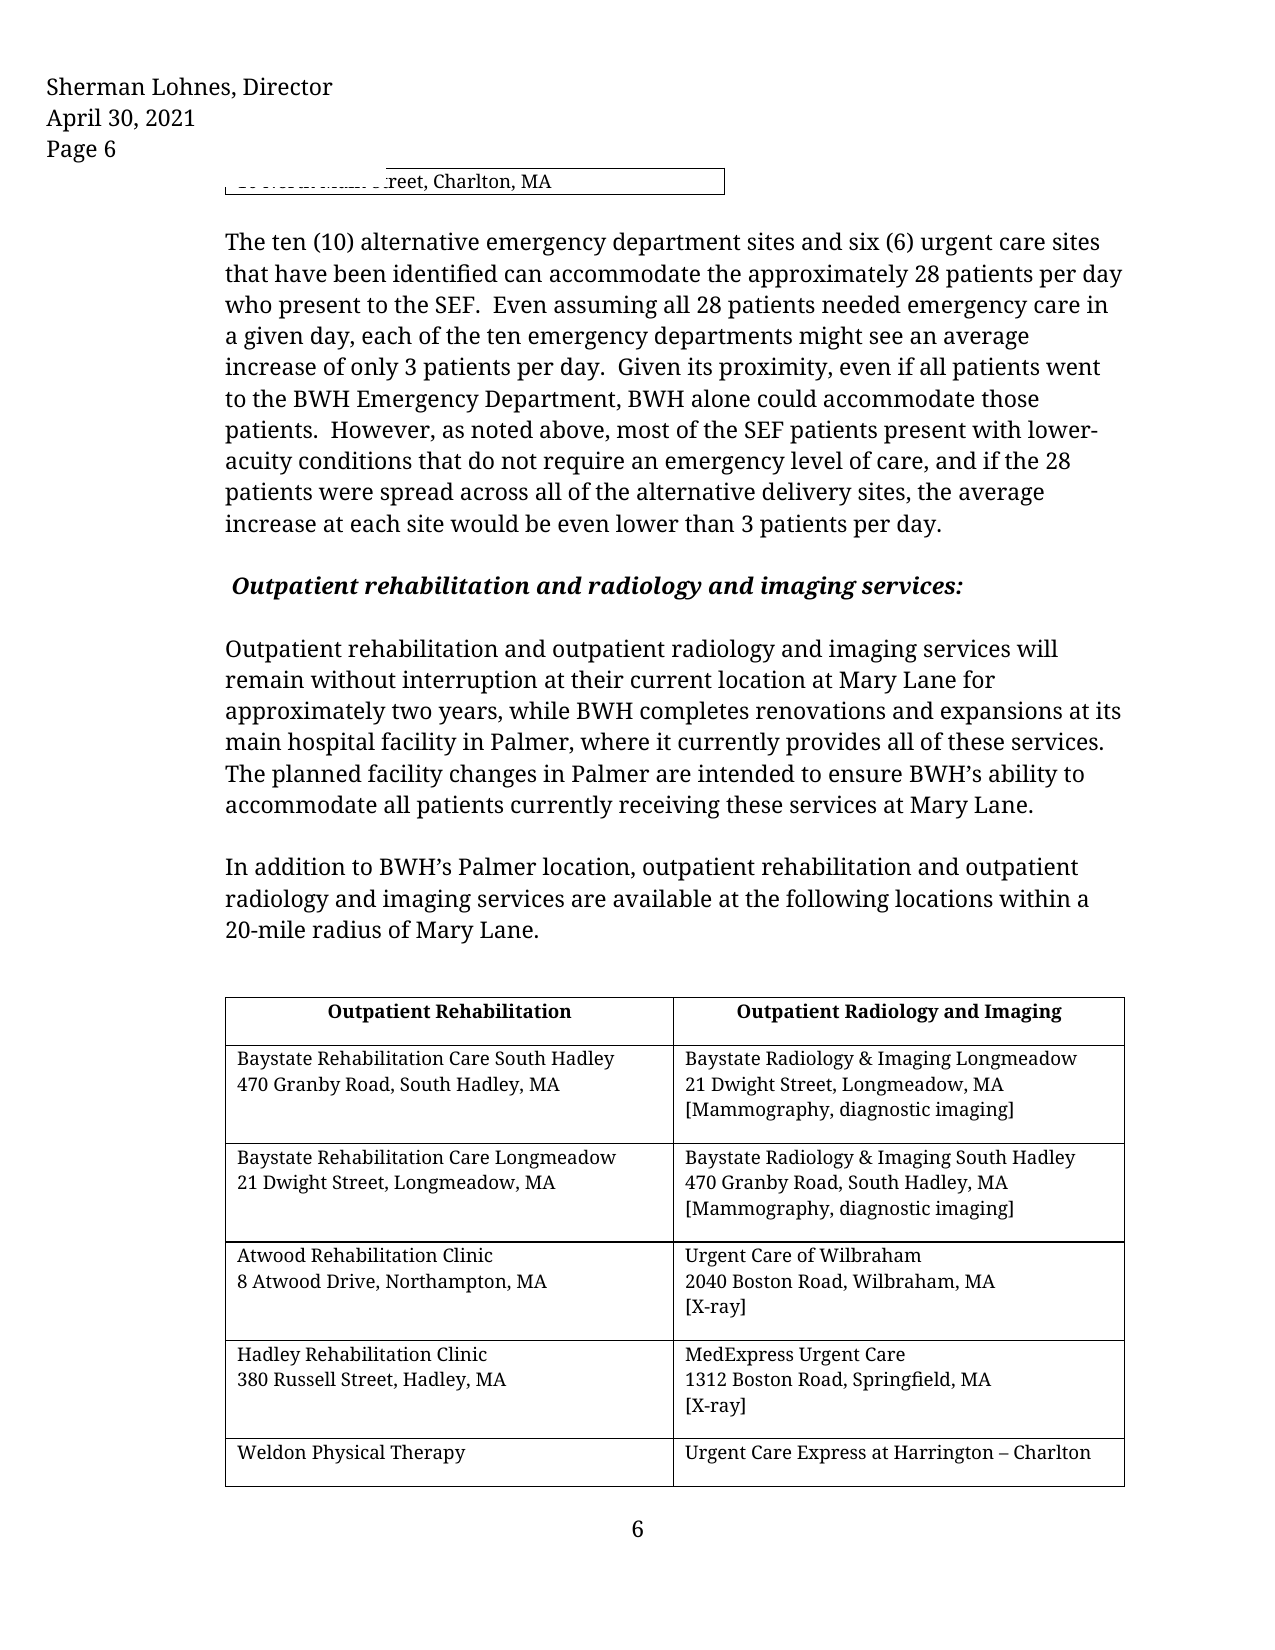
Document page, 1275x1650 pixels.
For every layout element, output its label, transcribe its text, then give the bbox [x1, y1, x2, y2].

table_cell Urgent Care of Wilbraham 2040 Boston Road, Wilbraham, MA [X-ray] [674, 1243, 1124, 1340]
table_cell Weldon Physical Therapy 45 Crane Avenue, East Longmeadow, MA [226, 1439, 673, 1486]
table_header Outpatient Rehabilitation [226, 998, 673, 1044]
text The ten (10) alternative emergency department sites and six (6) urgent care sites that have been identified can accommodate the approximately 28 patients per day who present to the SEF. Even assuming all 28 patients needed emergency care in a given day, each of the ten emergency departments might see an average increase of only 3 patients per day. Given its proximity, even if all patients went to the BWH Emergency Department, BWH alone could accommodate those patients. However, as noted above, most of the SEF patients present with lower-acuity conditions that do not require an emergency level of care, and if the 28 patients were spread across all of the alternative delivery sites, the average increase at each site would be even lower than 3 patients per day. [225, 226, 1125, 539]
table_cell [226, 169, 724, 194]
text Outpatient rehabilitation and radiology and imaging services: [225, 570, 1125, 601]
table_cell Hadley Rehabilitation Clinic 380 Russell Street, Hadley, MA [226, 1341, 673, 1438]
list Outpatient rehabilitation and outpatient radiology and imaging services will remain without interruption at their current location at Mary Lane for approximately two years, while BWH completes renovations and expansions at its main hospital facility in Palmer, where it currently provides all of these services. The planned facility changes in Palmer are intended to ensure BWH’s ability to accommodate all patients currently receiving these services at Mary Lane. [225, 633, 1125, 820]
table_cell Baystate Rehabilitation Care Longmeadow 21 Dwight Street, Longmeadow, MA [226, 1144, 673, 1241]
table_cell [674, 1439, 1124, 1486]
table_cell Baystate Radiology & Imaging Longmeadow 21 Dwight Street, Longmeadow, MA [Mammography, diagnostic imaging] [674, 1046, 1124, 1143]
table_cell Atwood Rehabilitation Clinic 8 Atwood Drive, Northampton, MA [226, 1243, 673, 1340]
table_cell Baystate Rehabilitation Care South Hadley 470 Granby Road, South Hadley, MA [226, 1046, 673, 1143]
table_cell Baystate Radiology & Imaging South Hadley 470 Granby Road, South Hadley, MA [Mammography, diagnostic imaging] [674, 1144, 1124, 1241]
list In addition to BWH’s Palmer location, outpatient rehabilitation and outpatient radiology and imaging services are available at the following locations within a 20-mile radius of Mary Lane. [225, 851, 1125, 945]
table_header Outpatient Radiology and Imaging [674, 998, 1124, 1044]
table_cell MedExpress Urgent Care 1312 Boston Road, Springfield, MA [X-ray] [674, 1341, 1124, 1438]
